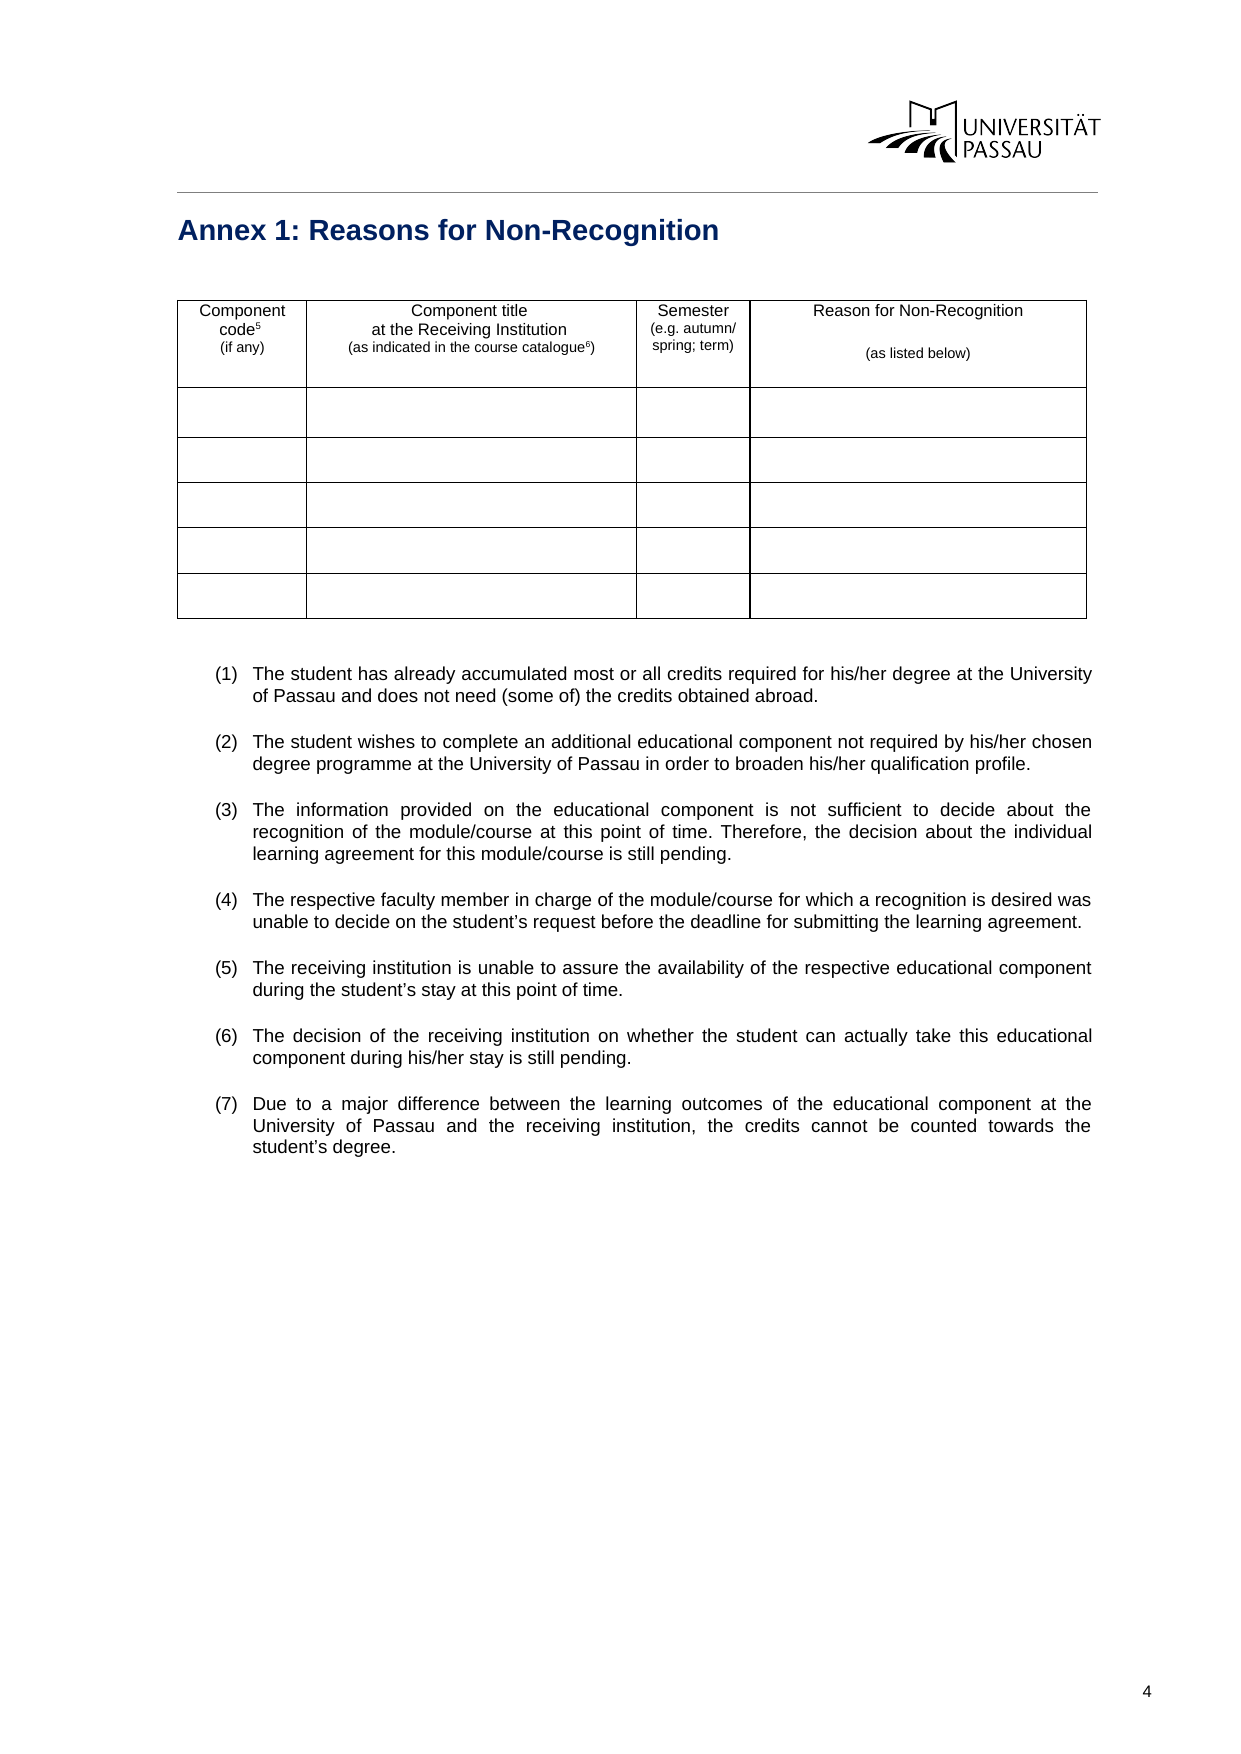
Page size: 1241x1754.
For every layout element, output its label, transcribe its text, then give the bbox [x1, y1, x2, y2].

list The receiving institution is unable to assure the availability of the respective educational component during the student’s stay at this point of time. [215, 957, 1093, 1000]
list The information provided on the educational component is not sufficient to decide about the recognition of the module/course at this point of time. Therefore, the decision about the individual learning agreement for this module/course is still pending. [215, 799, 1093, 864]
table_cell [637, 574, 749, 618]
table_cell [637, 483, 749, 527]
table_cell [637, 438, 749, 482]
table_cell [178, 483, 306, 527]
table_cell [307, 574, 636, 618]
table_header Semester (e.g. autumn/ spring; term) [637, 301, 749, 387]
table_cell [178, 388, 306, 437]
table_cell [307, 528, 636, 572]
table_cell [751, 483, 1086, 527]
table_cell [178, 528, 306, 572]
table_cell [637, 388, 749, 437]
table_cell [637, 528, 749, 572]
table_cell [307, 483, 636, 527]
table_cell [751, 528, 1086, 572]
table_cell [751, 574, 1086, 618]
table_header Component title at the Receiving Institution (as indicated in the course catalogue6) [307, 301, 636, 387]
table_cell [751, 438, 1086, 482]
table_cell [307, 388, 636, 437]
table_cell [178, 574, 306, 618]
table_cell [307, 438, 636, 482]
table_cell [178, 438, 306, 482]
list Due to a major difference between the learning outcomes of the educational component at the University of Passau and the receiving institution, the credits cannot be counted towards the student’s degree. [215, 1093, 1093, 1158]
list The decision of the receiving institution on whether the student can actually take this educational component during his/her stay is still pending. [215, 1025, 1093, 1068]
table_header Reason for Non-Recognition (as listed below) [751, 301, 1086, 387]
list The student has already accumulated most or all credits required for his/her degree at the University of Passau and does not need (some of) the credits obtained abroad. [215, 663, 1093, 706]
picture [867, 100, 1101, 163]
list The respective faculty member in charge of the module/course for which a recognition is desired was unable to decide on the student’s request before the deadline for submitting the learning agreement. [215, 889, 1093, 932]
list The student wishes to complete an additional educational component not required by his/her chosen degree programme at the University of Passau in order to broaden his/her qualification profile. [215, 731, 1093, 774]
text Annex 1: Reasons for Non-Recognition [177, 212, 1093, 275]
table_cell [751, 388, 1086, 437]
table_header Component code5 (if any) [178, 301, 306, 387]
